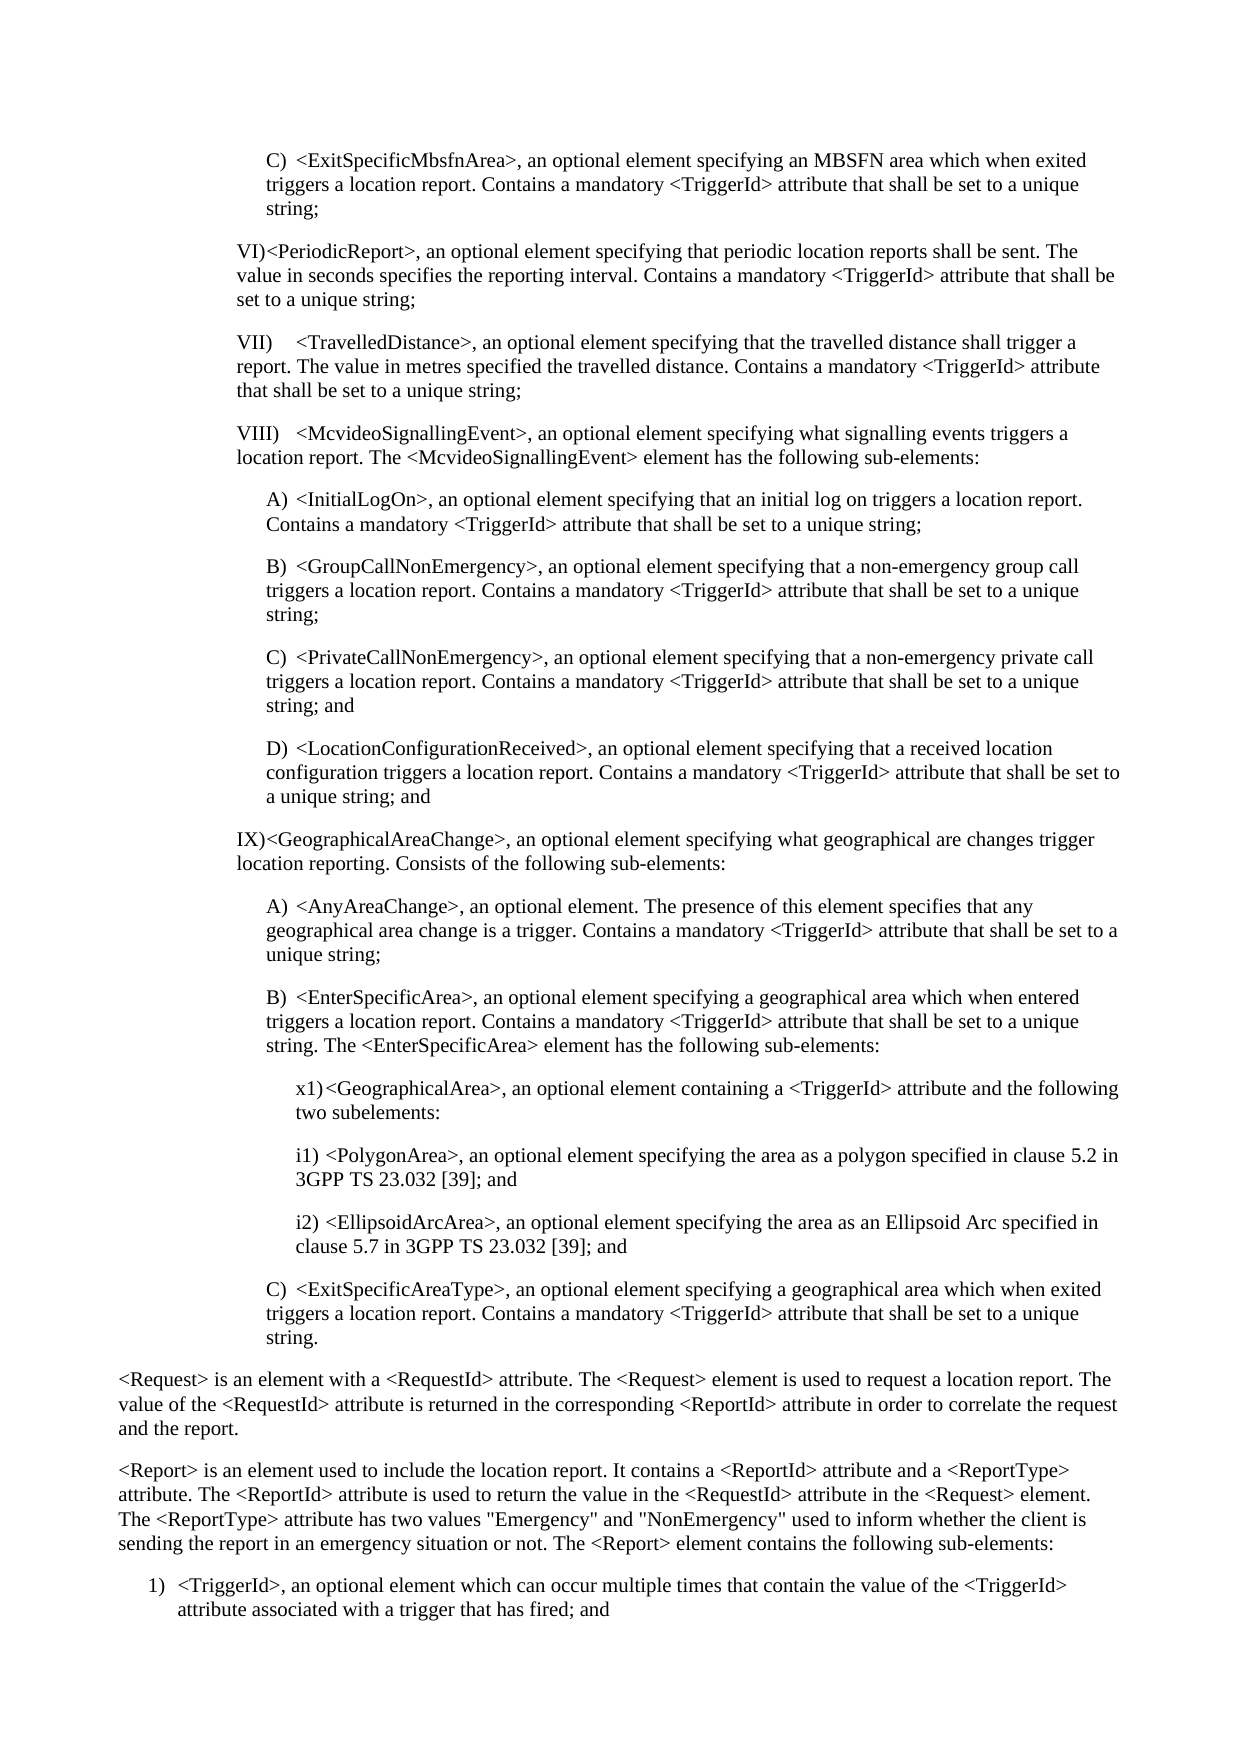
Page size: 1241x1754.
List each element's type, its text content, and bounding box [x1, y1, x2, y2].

text D) <LocationConfigurationReceived>, an optional element specifying that a received location configuration triggers a location report. Contains a mandatory <TriggerId> attribute that shall be set to a unique string; and [266, 736, 1122, 808]
text i1) <PolygonArea>, an optional element specifying the area as a polygon specified in clause 5.2 in 3GPP TS 23.032 [39]; and [295, 1143, 1122, 1191]
text VI) <PeriodicReport>, an optional element specifying that periodic location reports shall be sent. The value in seconds specifies the reporting interval. Contains a mandatory <TriggerId> attribute that shall be set to a unique string; [236, 239, 1122, 311]
text <Report> is an element used to include the location report. It contains a <ReportId> attribute and a <ReportType> attribute. The <ReportId> attribute is used to return the value in the <RequestId> attribute in the <Request> element. The <ReportType> attribute has two values "Emergency" and "NonEmergency" used to inform whether the client is sending the report in an emergency situation or not. The <Report> element contains the following sub-elements: [118, 1458, 1122, 1554]
text C) <ExitSpecificMbsfnArea>, an optional element specifying an MBSFN area which when exited triggers a location report. Contains a mandatory <TriggerId> attribute that shall be set to a unique string; [266, 148, 1122, 220]
text A) <AnyAreaChange>, an optional element. The presence of this element specifies that any geographical area change is a trigger. Contains a mandatory <TriggerId> attribute that shall be set to a unique string; [266, 894, 1122, 966]
text i2) <EllipsoidArcArea>, an optional element specifying the area as an Ellipsoid Arc specified in clause 5.7 in 3GPP TS 23.032 [39]; and [295, 1209, 1122, 1258]
text VIII) <McvideoSignallingEvent>, an optional element specifying what signalling events triggers a location report. The <McvideoSignallingEvent> element has the following sub-elements: [236, 421, 1122, 469]
text C) <ExitSpecificAreaType>, an optional element specifying a geographical area which when exited triggers a location report. Contains a mandatory <TriggerId> attribute that shall be set to a unique string. [266, 1276, 1122, 1349]
text IX) <GeographicalAreaChange>, an optional element specifying what geographical are changes trigger location reporting. Consists of the following sub-elements: [236, 827, 1122, 875]
text 1) <TriggerId>, an optional element which can occur multiple times that contain the value of the <TriggerId> attribute associated with a trigger that has fired; and [148, 1573, 1122, 1621]
text A) <InitialLogOn>, an optional element specifying that an initial log on triggers a location report. Contains a mandatory <TriggerId> attribute that shall be set to a unique string; [266, 487, 1122, 536]
text C) <PrivateCallNonEmergency>, an optional element specifying that a non-emergency private call triggers a location report. Contains a mandatory <TriggerId> attribute that shall be set to a unique string; and [266, 645, 1122, 717]
text VII) <TravelledDistance>, an optional element specifying that the travelled distance shall trigger a report. The value in metres specified the travelled distance. Contains a mandatory <TriggerId> attribute that shall be set to a unique string; [236, 329, 1122, 402]
text B) <EnterSpecificArea>, an optional element specifying a geographical area which when entered triggers a location report. Contains a mandatory <TriggerId> attribute that shall be set to a unique string. The <EnterSpecificArea> element has the following sub-elements: [266, 985, 1122, 1057]
text B) <GroupCallNonEmergency>, an optional element specifying that a non-emergency group call triggers a location report. Contains a mandatory <TriggerId> attribute that shall be set to a unique string; [266, 554, 1122, 626]
text x1) <GeographicalArea>, an optional element containing a <TriggerId> attribute and the following two subelements: [295, 1076, 1122, 1124]
text <Request> is an element with a <RequestId> attribute. The <Request> element is used to request a location report. The value of the <RequestId> attribute is returned in the corresponding <ReportId> attribute in order to correlate the request and the report. [118, 1367, 1122, 1439]
